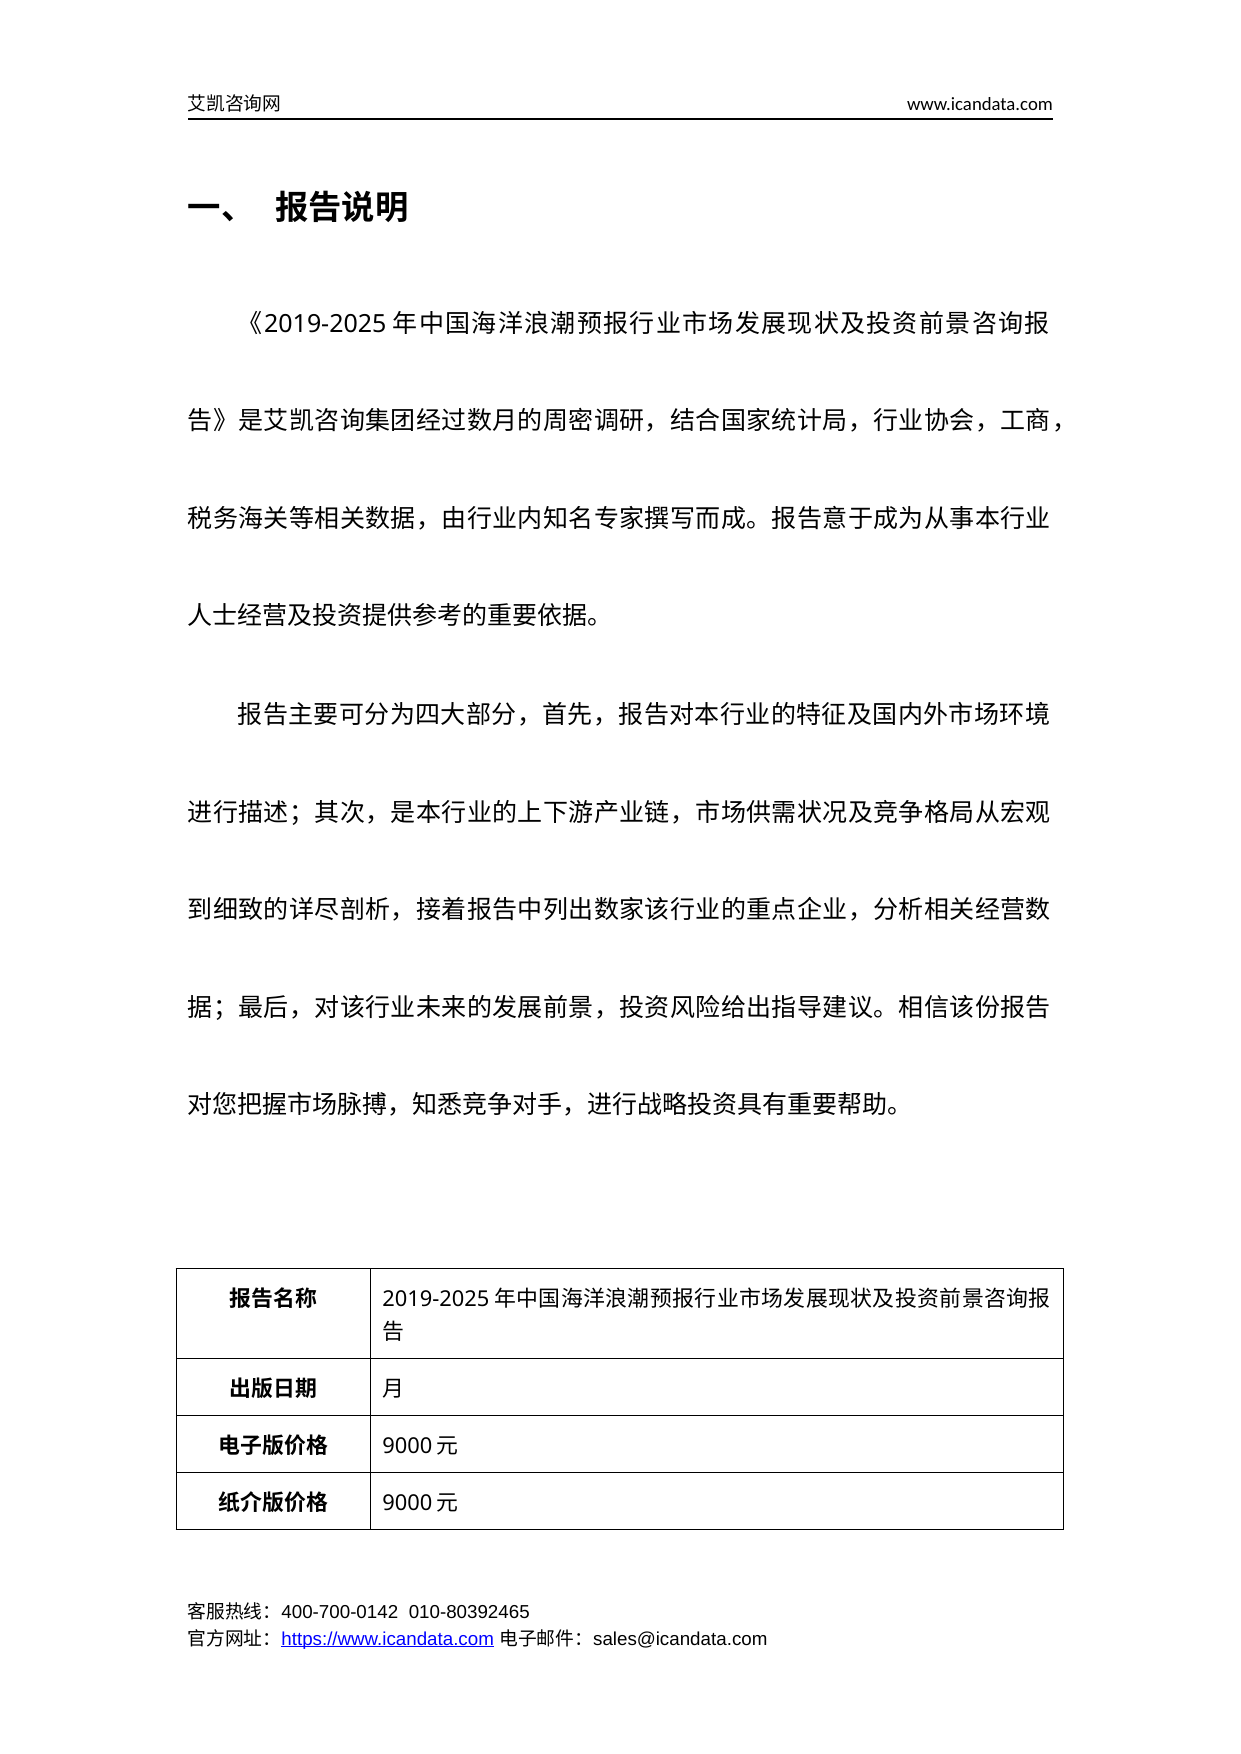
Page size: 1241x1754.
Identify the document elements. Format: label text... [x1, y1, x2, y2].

table_cell 纸介版价格 [177, 1473, 370, 1529]
subtitle 报告说明 [187, 172, 1053, 237]
table_header 2019-2025年中国海洋浪潮预报行业市场发展现状及投资前景咨询报告 [371, 1269, 1063, 1358]
text 报告主要可分为四大部分，首先，报告对本行业的特征及国内外市场环境进行描述；其次，是本行业的上下游产业链，市场供需状况及竞争格局从宏观到细致的详尽剖析，接着报告中列出数家该行业的重点企业，分析相关经营数据；最后，对该行业未来的发展前景，投资风险给出指导建议。相信该份报告对您把握市场脉搏，知悉竞争对手，进行战略投资具有重要帮助。 [187, 681, 1053, 1136]
table_cell 出版日期 [177, 1359, 370, 1415]
text 《2019-2025年中国海洋浪潮预报行业市场发展现状及投资前景咨询报告》是艾凯咨询集团经过数月的周密调研，结合国家统计局，行业协会，工商，税务海关等相关数据，由行业内知名专家撰写而成。报告意于成为从事本行业人士经营及投资提供参考的重要依据。 [187, 289, 1053, 646]
table_cell 月 [371, 1359, 1063, 1415]
table_cell 9000元 [371, 1473, 1063, 1529]
table_header 报告名称 [177, 1269, 370, 1358]
table_cell 电子版价格 [177, 1416, 370, 1472]
table_cell 9000元 [371, 1416, 1063, 1472]
